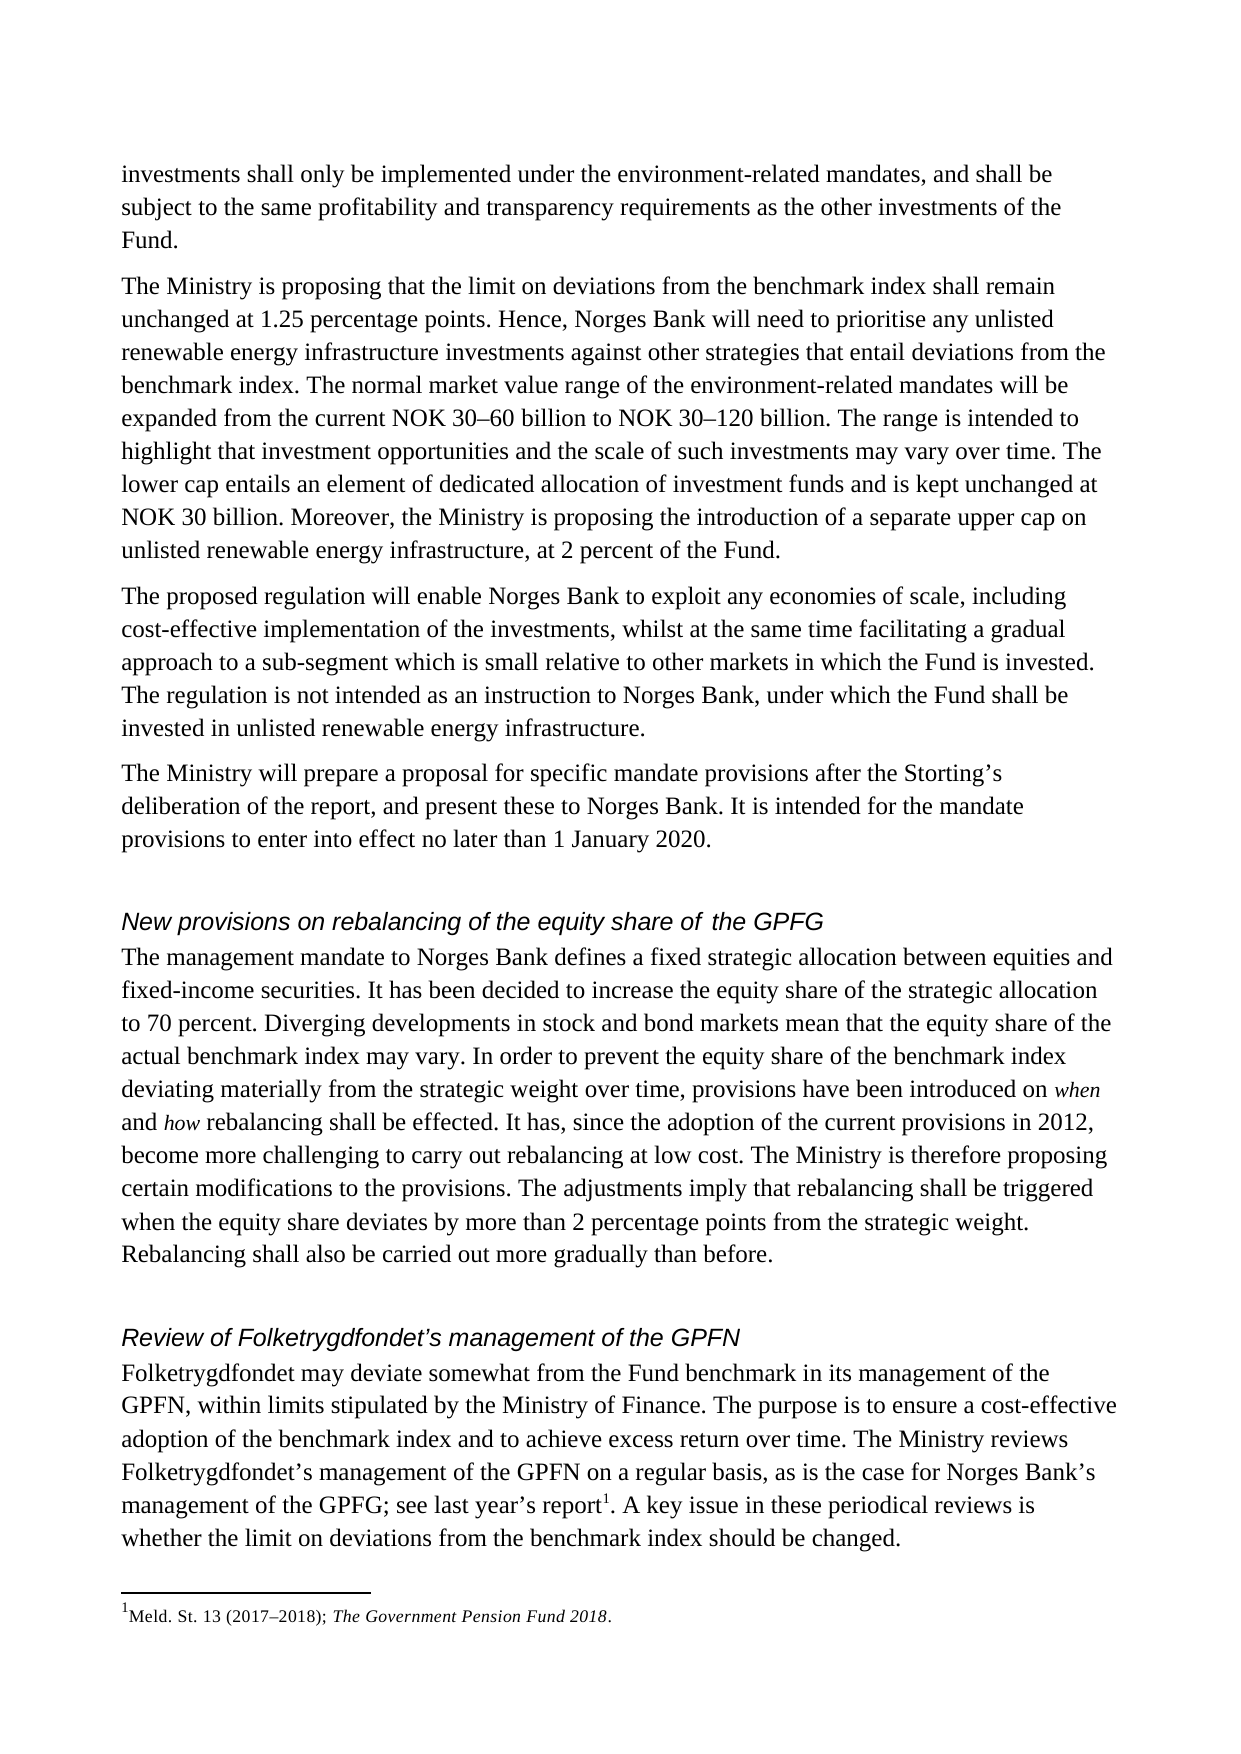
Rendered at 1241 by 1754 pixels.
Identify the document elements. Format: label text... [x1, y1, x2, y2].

text Review of Folketrygdfondet’s management of the GPFN [121, 1323, 1119, 1351]
text New provisions on rebalancing of the equity share of the GPFG [121, 907, 1119, 936]
text The Ministry is proposing that the limit on deviations from the benchmark index shall remain unchanged at 1.25 percentage points. Hence, Norges Bank will need to prioritise any unlisted renewable energy infrastructure investments against other strategies that entail deviations from the benchmark index. The normal market value range of the environment-related mandates will be expanded from the current NOK 30–60 billion to NOK 30–120 billion. The range is intended to highlight that investment opportunities and the scale of such investments may vary over time. The lower cap entails an element of dedicated allocation of investment funds and is kept unchanged at NOK 30 billion. Moreover, the Ministry is proposing the introduction of a separate upper cap on unlisted renewable energy infrastructure, at 2 percent of the Fund. [121, 271, 1119, 564]
text The Ministry will prepare a proposal for specific mandate provisions after the Storting’s deliberation of the report, and present these to Norges Bank. It is intended for the mandate provisions to enter into effect no later than 1 January 2020. [121, 758, 1119, 853]
text Folketrygdfondet may deviate somewhat from the Fund benchmark in its management of the GPFN, within limits stipulated by the Ministry of Finance. The purpose is to ensure a cost-effective adoption of the benchmark index and to achieve excess return over time. The Ministry reviews Folketrygdfondet’s management of the GPFN on a regular basis, as is the case for Norges Bank’s management of the GPFG; see last year’s report. A key issue in these periodical reviews is whether the limit on deviations from the benchmark index should be changed. [121, 1358, 1119, 1551]
text The proposed regulation will enable Norges Bank to exploit any economies of scale, including cost-effective implementation of the investments, whilst at the same time facilitating a gradual approach to a sub-segment which is small relative to other markets in which the Fund is invested. The regulation is not intended as an instruction to Norges Bank, under which the Fund shall be invested in unlisted renewable energy infrastructure. [121, 581, 1119, 742]
text The management mandate to Norges Bank defines a fixed strategic allocation between equities and fixed-income securities. It has been decided to increase the equity share of the strategic allocation to 70 percent. Diverging developments in stock and bond markets mean that the equity share of the actual benchmark index may vary. In order to prevent the equity share of the benchmark index deviating materially from the strategic weight over time, provisions have been introduced on when and how rebalancing shall be effected. It has, since the adoption of the current provisions in 2012, become more challenging to carry out rebalancing at low cost. The Ministry is therefore proposing certain modifications to the provisions. The adjustments imply that rebalancing shall be triggered when the equity share deviates by more than 2 percentage points from the strategic weight. Rebalancing shall also be carried out more gradually than before. [121, 942, 1119, 1268]
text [121, 159, 1119, 254]
